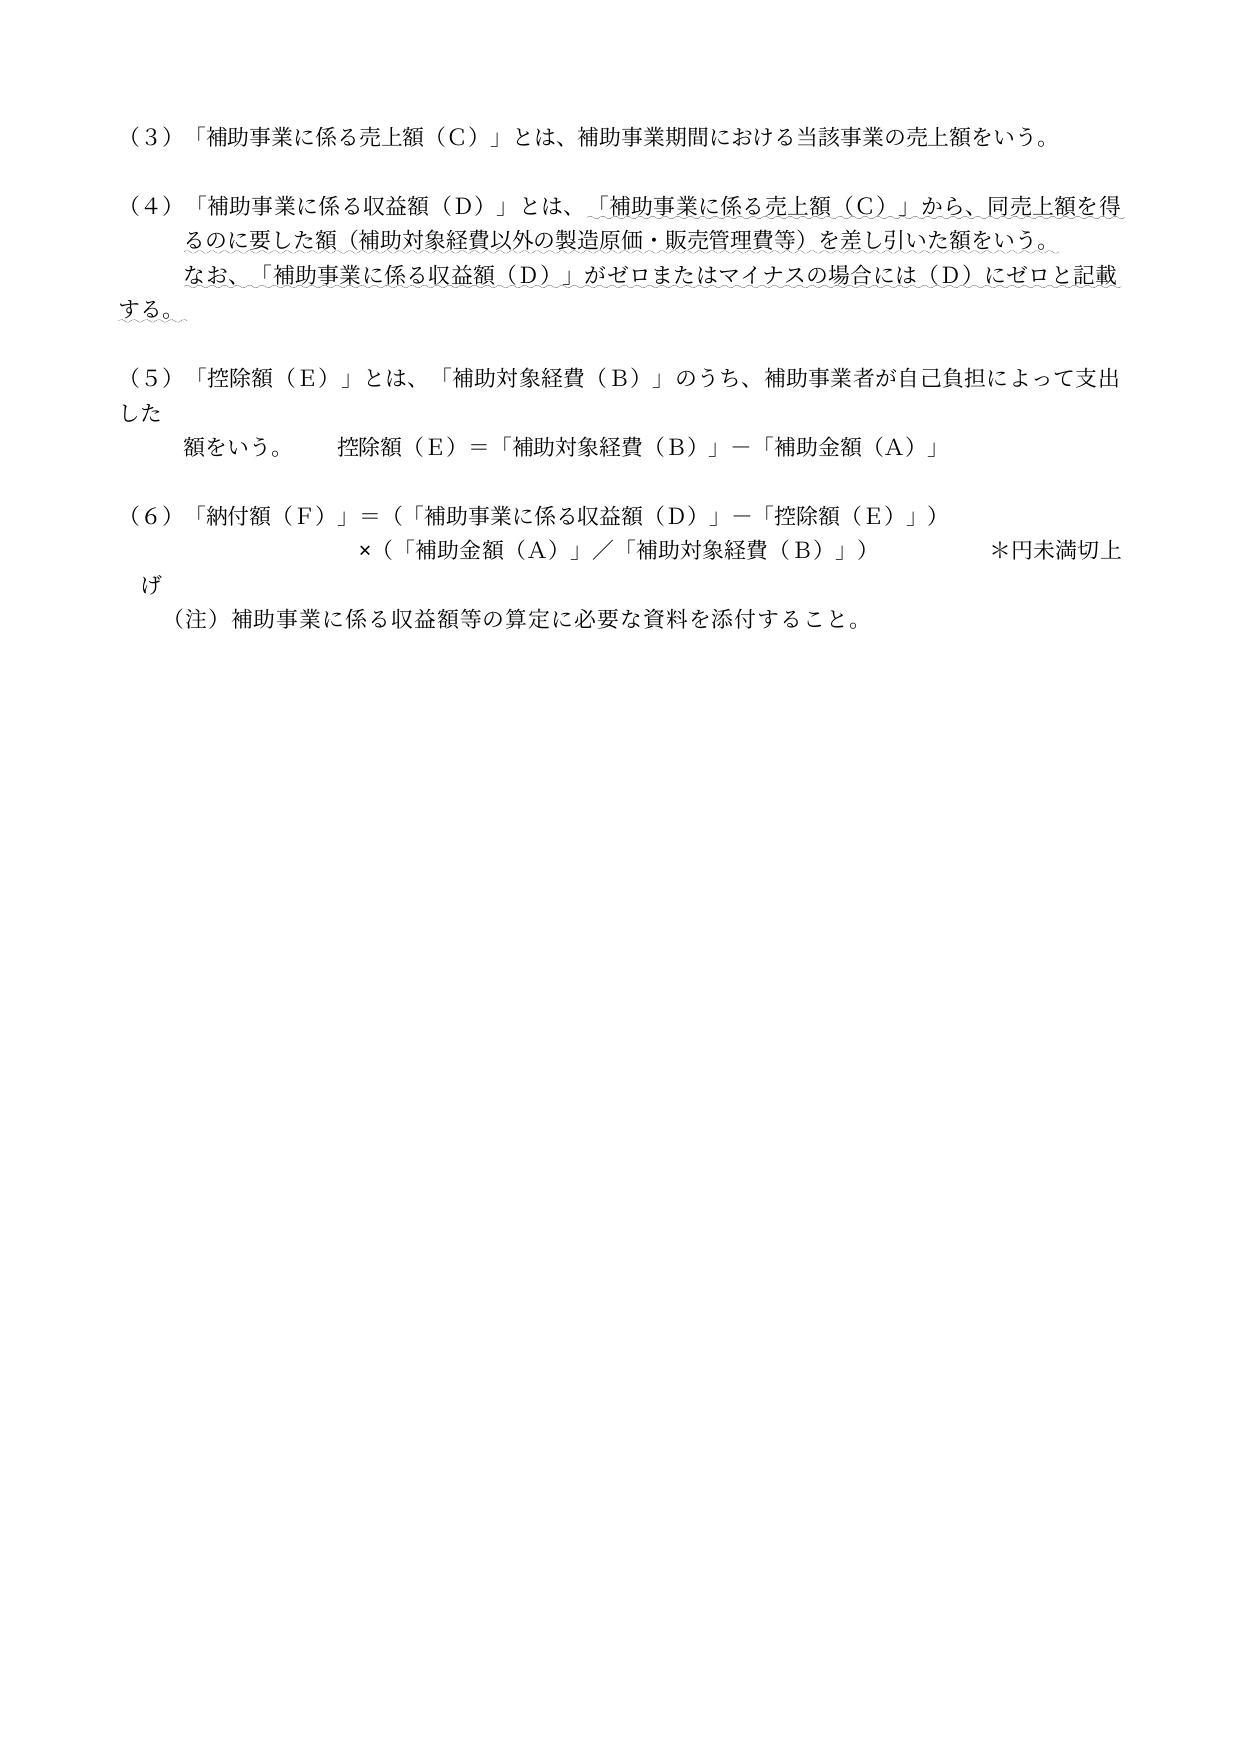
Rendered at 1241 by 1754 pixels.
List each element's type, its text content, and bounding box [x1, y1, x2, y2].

text （６）「納付額（Ｆ）」＝（「補助事業に係る収益額（Ｄ）」－「控除額（Ｅ）」） [118, 498, 1122, 532]
text （４）「補助事業に係る収益額（Ｄ）」とは、「補助事業に係る売上額（Ｃ）」から、同売上額を得るのに要した額（補助対象経費以外の製造原価・販売管理費等）を差し引いた額をいう。 [118, 187, 1122, 256]
text 額をいう。 控除額（Ｅ）＝「補助対象経費（Ｂ）」－「補助金額（Ａ）」 [118, 429, 1122, 463]
text （５）「控除額（Ｅ）」とは、「補助対象経費（Ｂ）」のうち、補助事業者が自己負担によって支出した [118, 360, 1122, 429]
text （注）補助事業に係る収益額等の算定に必要な資料を添付すること。 [118, 601, 1122, 636]
text （３）「補助事業に係る売上額（Ｃ）」とは、補助事業期間における当該事業の売上額をいう。 [118, 118, 1122, 153]
text ×（「補助金額（Ａ）」／「補助対象経費（Ｂ）」） ＊円未満切上げ [140, 532, 1122, 601]
text なお、「補助事業に係る収益額（Ｄ）」がゼロまたはマイナスの場合には（Ｄ）にゼロと記載する。 [118, 256, 1122, 325]
